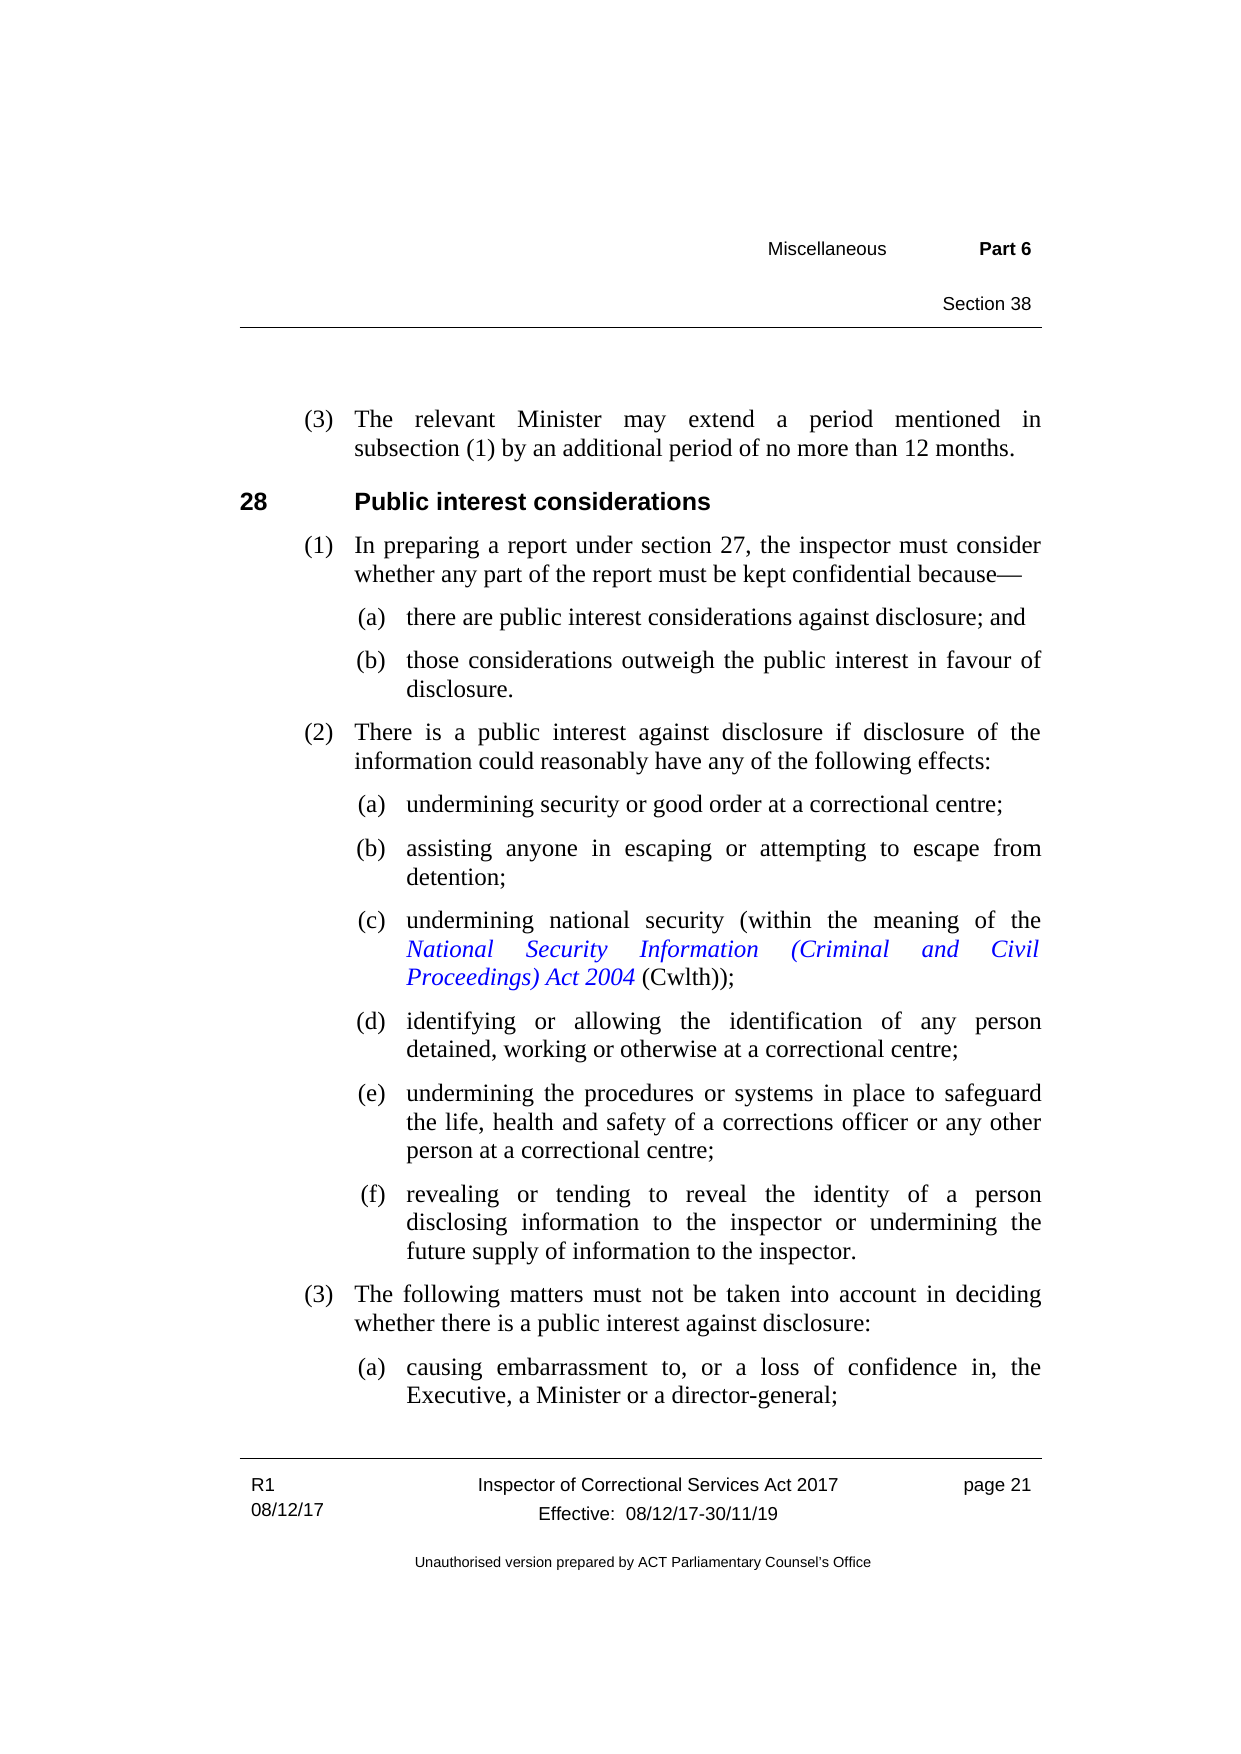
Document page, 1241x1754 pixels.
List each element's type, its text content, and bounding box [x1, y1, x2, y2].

text (a) undermining security or good order at a correctional centre; [239, 789, 1042, 818]
text (d) identifying or allowing the identification of any person detained, working or otherwise at a correctional centre; [239, 1006, 1042, 1063]
text (b) assisting anyone in escaping or attempting to escape from detention; [239, 833, 1042, 890]
text (3) The following matters must not be taken into account in deciding whether there is a public interest against disclosure: [239, 1279, 1042, 1337]
text (e) undermining the procedures or systems in place to safeguard the life, health and safety of a corrections officer or any other person at a correctional centre; [239, 1078, 1042, 1164]
text (3) The relevant Minister may extend a period mentioned in subsection (1) by an additional period of no more than 12 months. [239, 404, 1042, 462]
text (c) undermining national security (within the meaning of the National Security Information (Criminal and Civil Proceedings) Act 2004 (Cwlth)); [239, 905, 1042, 991]
text (2) There is a public interest against disclosure if disclosure of the information could reasonably have any of the following effects: [239, 717, 1042, 775]
text (f) revealing or tending to reveal the identity of a person disclosing information to the inspector or undermining the future supply of information to the inspector. [239, 1179, 1042, 1265]
text 28 Public interest considerations [239, 487, 1042, 515]
text (a) there are public interest considerations against disclosure; and [239, 602, 1042, 631]
text (1) In preparing a report under section 27, the inspector must consider whether any part of the report must be kept confidential because— [239, 530, 1042, 587]
text (b) those considerations outweigh the public interest in favour of disclosure. [239, 645, 1042, 703]
text (a) causing embarrassment to, or a loss of confidence in, the Executive, a Minister or a director-general; [239, 1352, 1042, 1409]
